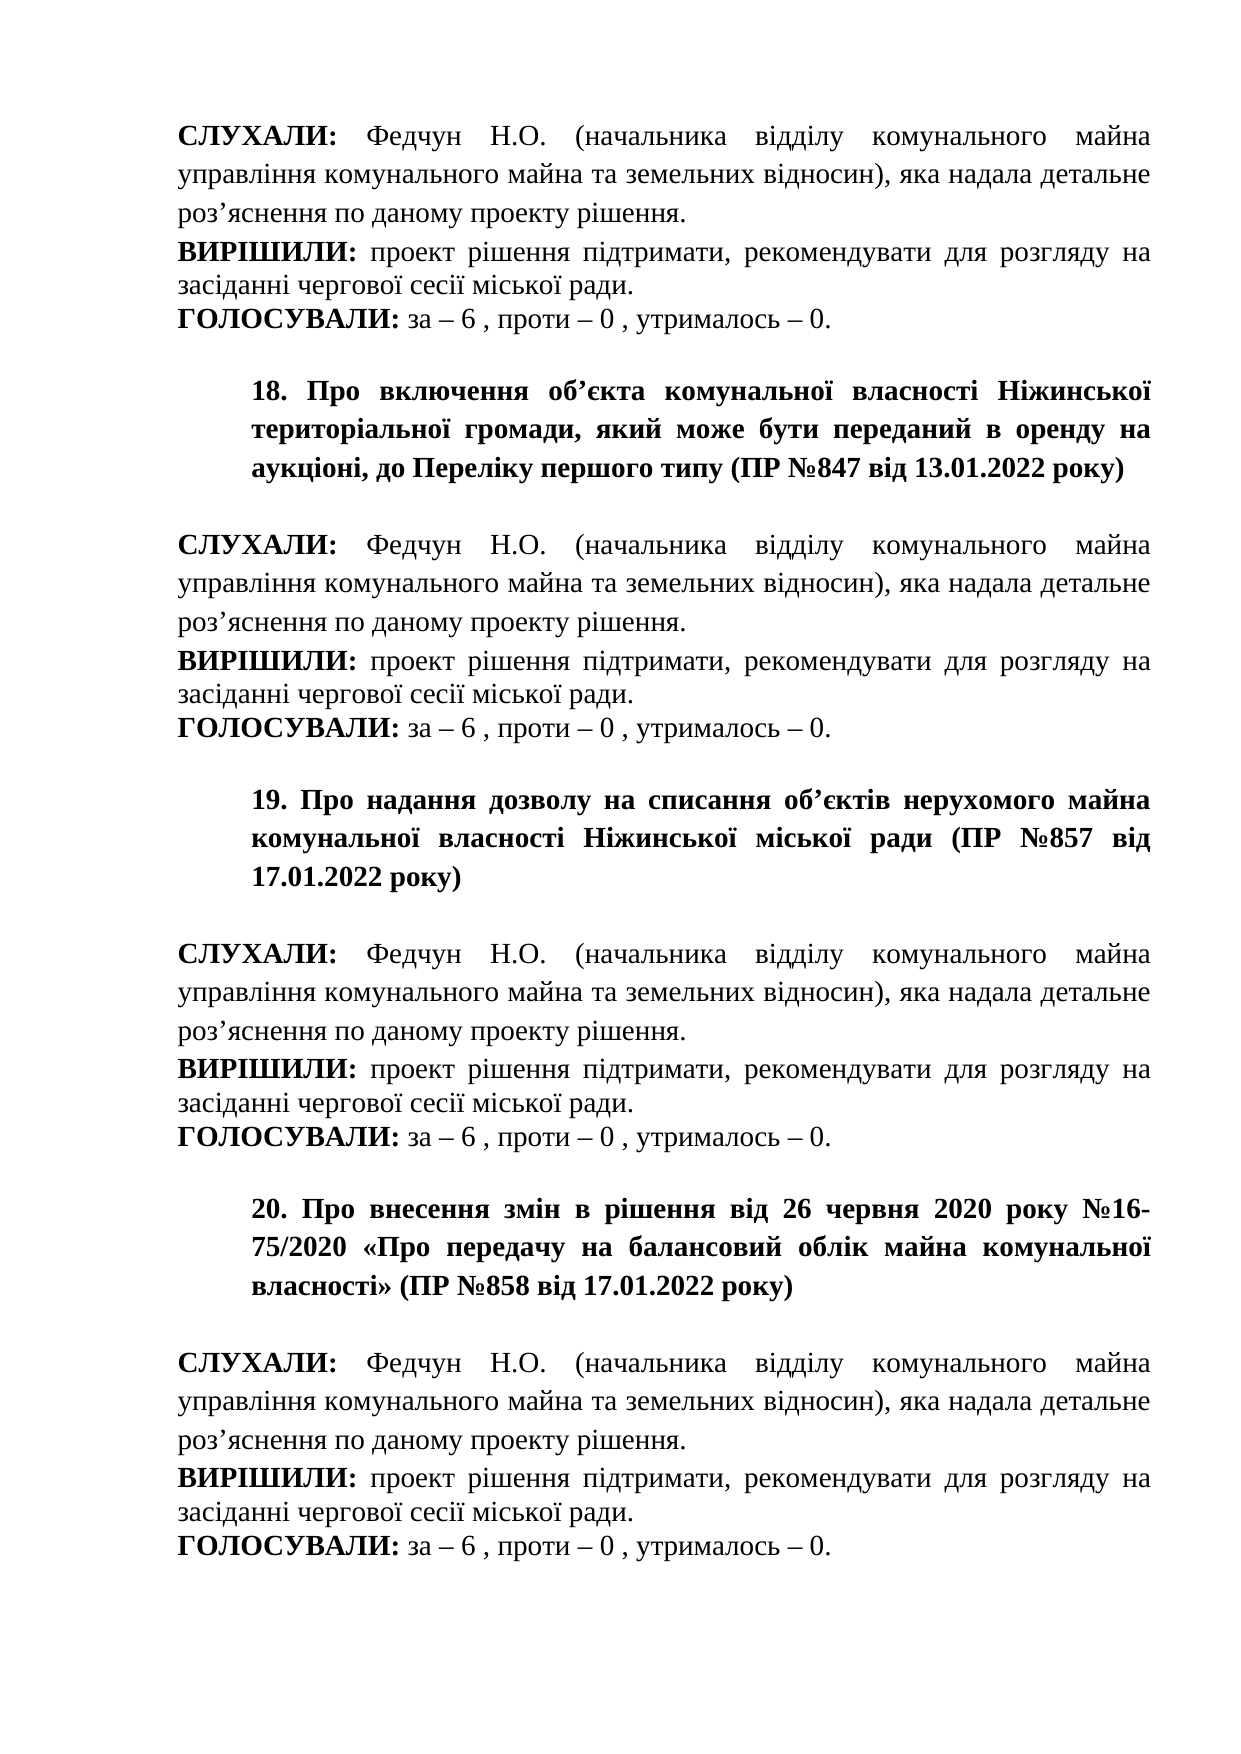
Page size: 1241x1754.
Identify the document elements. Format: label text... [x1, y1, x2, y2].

text 18. Про включення об’єкта комунальної власності Ніжинської територіальної громади, який може бути переданий в оренду на аукціоні, до Переліку першого типу (ПР №847 від 13.01.2022 року) [251, 373, 1152, 483]
text 19. Про надання дозволу на списання об’єктів нерухомого майна комунальної власності Ніжинської міської ради (ПР №857 від 17.01.2022 року) [251, 782, 1152, 892]
text ВИРІШИЛИ: проект рішення підтримати, рекомендувати для розгляду на засіданні чергової сесії міської ради. [177, 234, 1152, 301]
text ВИРІШИЛИ: проект рішення підтримати, рекомендувати для розгляду на засіданні чергової сесії міської ради. [177, 1461, 1152, 1528]
text ВИРІШИЛИ: проект рішення підтримати, рекомендувати для розгляду на засіданні чергової сесії міської ради. [177, 1052, 1152, 1119]
text ГОЛОСУВАЛИ: за – 6 , проти – 0 , утрималось – 0. [177, 301, 1152, 334]
text ВИРІШИЛИ: проект рішення підтримати, рекомендувати для розгляду на засіданні чергової сесії міської ради. [177, 643, 1152, 710]
text ГОЛОСУВАЛИ: за – 6 , проти – 0 , утрималось – 0. [177, 710, 1152, 743]
text ГОЛОСУВАЛИ: за – 6 , проти – 0 , утрималось – 0. [177, 1528, 1152, 1561]
text 20. Про внесення змін в рішення від 26 червня 2020 року №16-75/2020 «Про передачу на балансовий облік майна комунальної власності» (ПР №858 від 17.01.2022 року) [251, 1191, 1152, 1301]
text ГОЛОСУВАЛИ: за – 6 , проти – 0 , утрималось – 0. [177, 1119, 1152, 1152]
